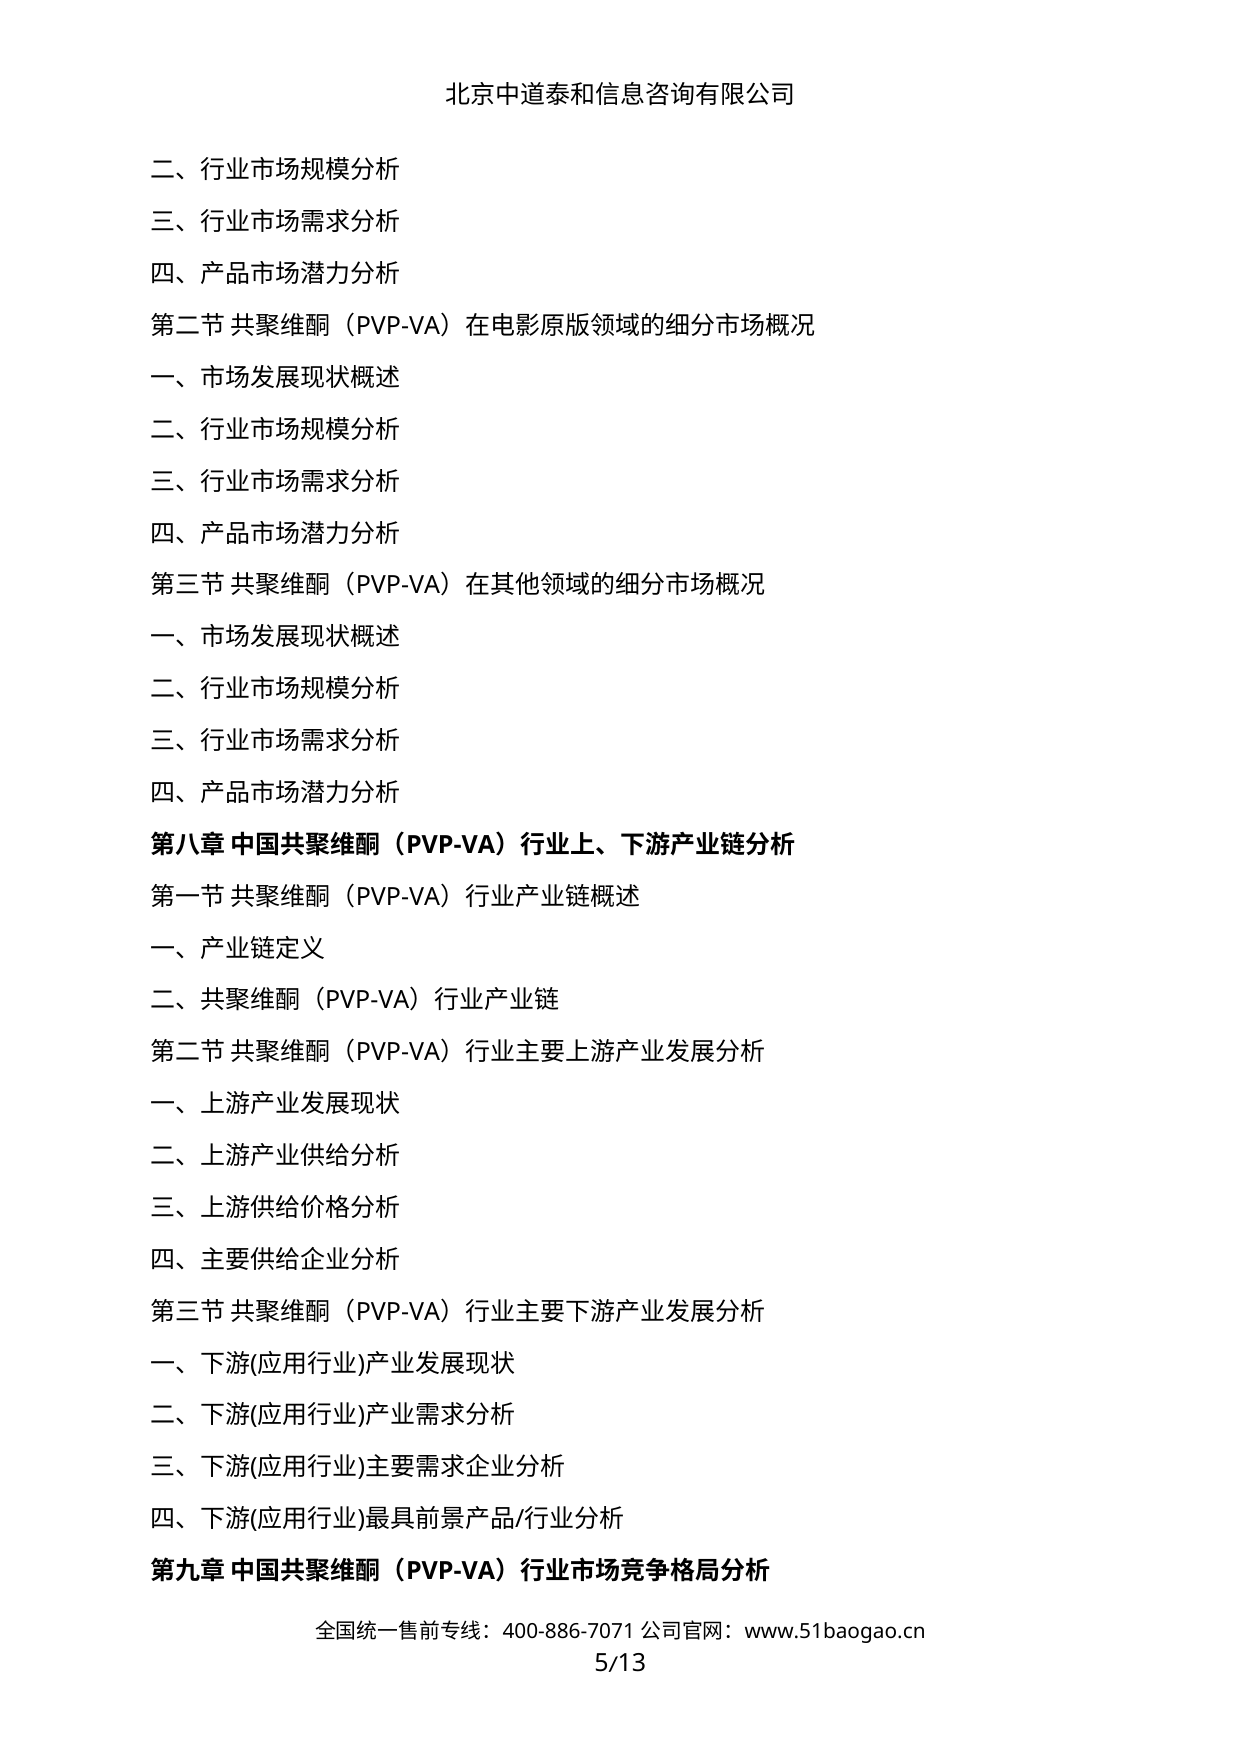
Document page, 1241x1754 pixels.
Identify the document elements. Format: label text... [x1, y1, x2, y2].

text 一、下游(应用行业)产业发展现状 [150, 1343, 1090, 1379]
text 第八章 中国共聚维酮（PVP-VA）行业上、下游产业链分析 [150, 824, 1090, 861]
text 二、上游产业供给分析 [150, 1136, 1090, 1172]
text 三、行业市场需求分析 [150, 202, 1090, 238]
text 四、主要供给企业分析 [150, 1239, 1090, 1276]
text 一、市场发展现状概述 [150, 357, 1090, 394]
text 四、产品市场潜力分析 [150, 254, 1090, 290]
text 第一节 共聚维酮（PVP-VA）行业产业链概述 [150, 876, 1090, 912]
text 一、产业链定义 [150, 928, 1090, 964]
text 第二节 共聚维酮（PVP-VA）行业主要上游产业发展分析 [150, 1032, 1090, 1068]
text 一、上游产业发展现状 [150, 1084, 1090, 1120]
text 二、行业市场规模分析 [150, 409, 1090, 446]
text 二、行业市场规模分析 [150, 150, 1090, 186]
text 三、行业市场需求分析 [150, 461, 1090, 497]
text 三、上游供给价格分析 [150, 1187, 1090, 1224]
text 四、下游(应用行业)最具前景产品/行业分析 [150, 1499, 1090, 1535]
text 二、行业市场规模分析 [150, 669, 1090, 705]
text 第三节 共聚维酮（PVP-VA）行业主要下游产业发展分析 [150, 1291, 1090, 1327]
text 一、市场发展现状概述 [150, 617, 1090, 653]
text 三、下游(应用行业)主要需求企业分析 [150, 1447, 1090, 1483]
text 四、产品市场潜力分析 [150, 513, 1090, 549]
text 二、下游(应用行业)产业需求分析 [150, 1395, 1090, 1431]
text 四、产品市场潜力分析 [150, 772, 1090, 809]
text 三、行业市场需求分析 [150, 721, 1090, 757]
text 第三节 共聚维酮（PVP-VA）在其他领域的细分市场概况 [150, 565, 1090, 601]
text 第九章 中国共聚维酮（PVP-VA）行业市场竞争格局分析 [150, 1551, 1090, 1587]
text 二、共聚维酮（PVP-VA）行业产业链 [150, 980, 1090, 1016]
text 第二节 共聚维酮（PVP-VA）在电影原版领域的细分市场概况 [150, 306, 1090, 342]
